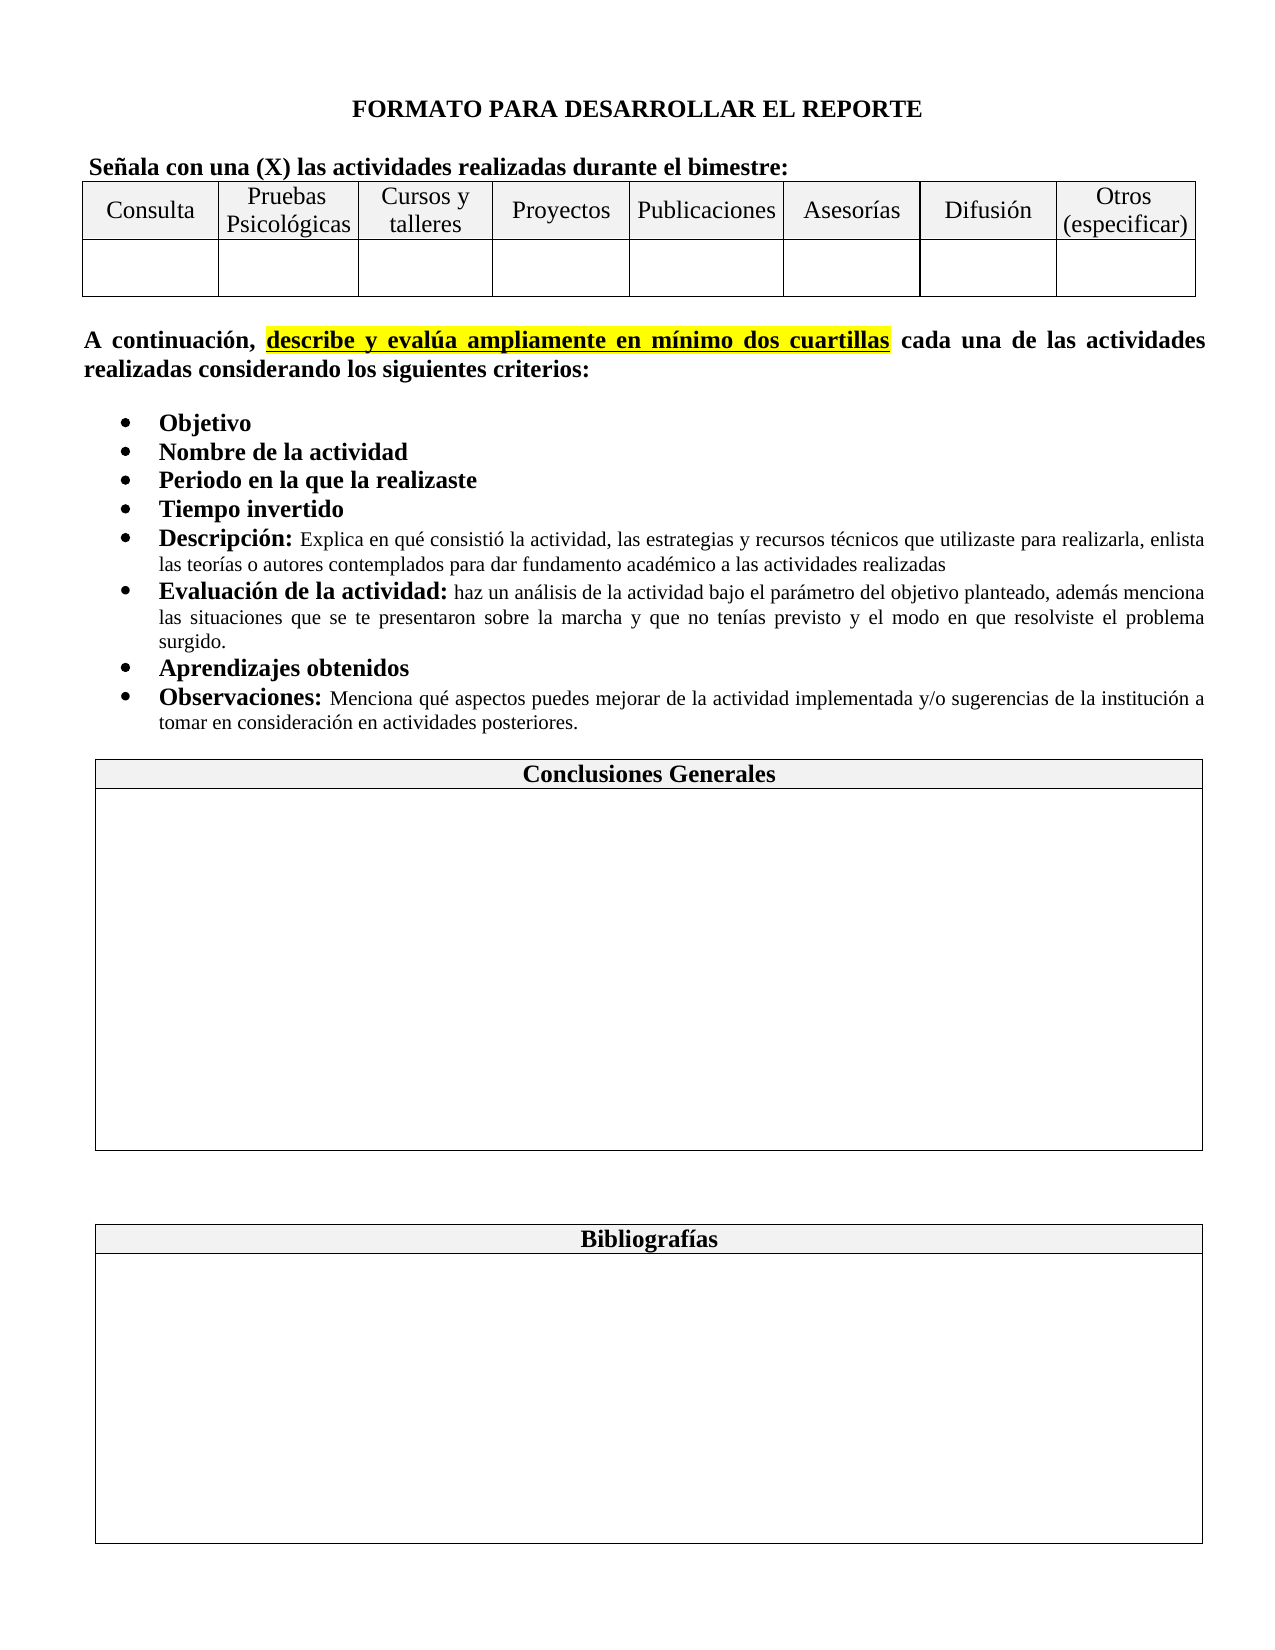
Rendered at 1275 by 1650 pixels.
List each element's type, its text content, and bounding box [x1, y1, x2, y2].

table_cell [96, 789, 1202, 1150]
table_cell [96, 1254, 1202, 1543]
table_header Difusión [921, 182, 1056, 238]
list Objetivo [121, 408, 1206, 437]
table_header Publicaciones [630, 182, 783, 238]
list Evaluación de la actividad: haz un análisis de la actividad bajo el parámetro del objetivo planteado, además menciona las situaciones que se te presentaron sobre la marcha y que no tenías previsto y el modo en que resolviste el problema surgido. [121, 576, 1206, 653]
table_header Bibliografías [96, 1225, 1202, 1253]
list Aprendizajes obtenidos [121, 653, 1206, 682]
table_header Cursos y talleres [359, 182, 492, 238]
table_cell [493, 240, 629, 296]
table_cell [83, 240, 218, 296]
table_header Consulta [83, 182, 218, 238]
list Nombre de la actividad [121, 437, 1206, 466]
table_cell [630, 240, 783, 296]
table_cell [359, 240, 492, 296]
list Tiempo invertido [121, 494, 1206, 523]
text A continuación, describe y evalúa ampliamente en mínimo dos cuartillas cada una de las actividades realizadas considerando los siguientes criterios: [83, 326, 1206, 383]
table_header Pruebas Psicológicas [219, 182, 358, 238]
list Observaciones: Menciona qué aspectos puedes mejorar de la actividad implementada y/o sugerencias de la institución a tomar en consideración en actividades posteriores. [121, 682, 1206, 734]
text FORMATO PARA DESARROLLAR EL REPORTE [293, 94, 981, 123]
table_cell [219, 240, 358, 296]
list Periodo en la que la realizaste [121, 466, 1206, 494]
list Descripción: Explica en qué consistió la actividad, las estrategias y recursos técnicos que utilizaste para realizarla, enlista las teorías o autores contemplados para dar fundamento académico a las actividades realizadas [121, 523, 1206, 576]
table_cell [1057, 240, 1195, 296]
table_header Proyectos [493, 182, 629, 238]
table_header Conclusiones Generales [96, 760, 1202, 788]
subtitle Señala con una (X) las actividades realizadas durante el bimestre: [89, 152, 1206, 181]
table_cell [921, 240, 1056, 296]
table_header Otros (especificar) [1057, 182, 1195, 238]
table_header Asesorías [784, 182, 919, 238]
table_cell [784, 240, 919, 296]
